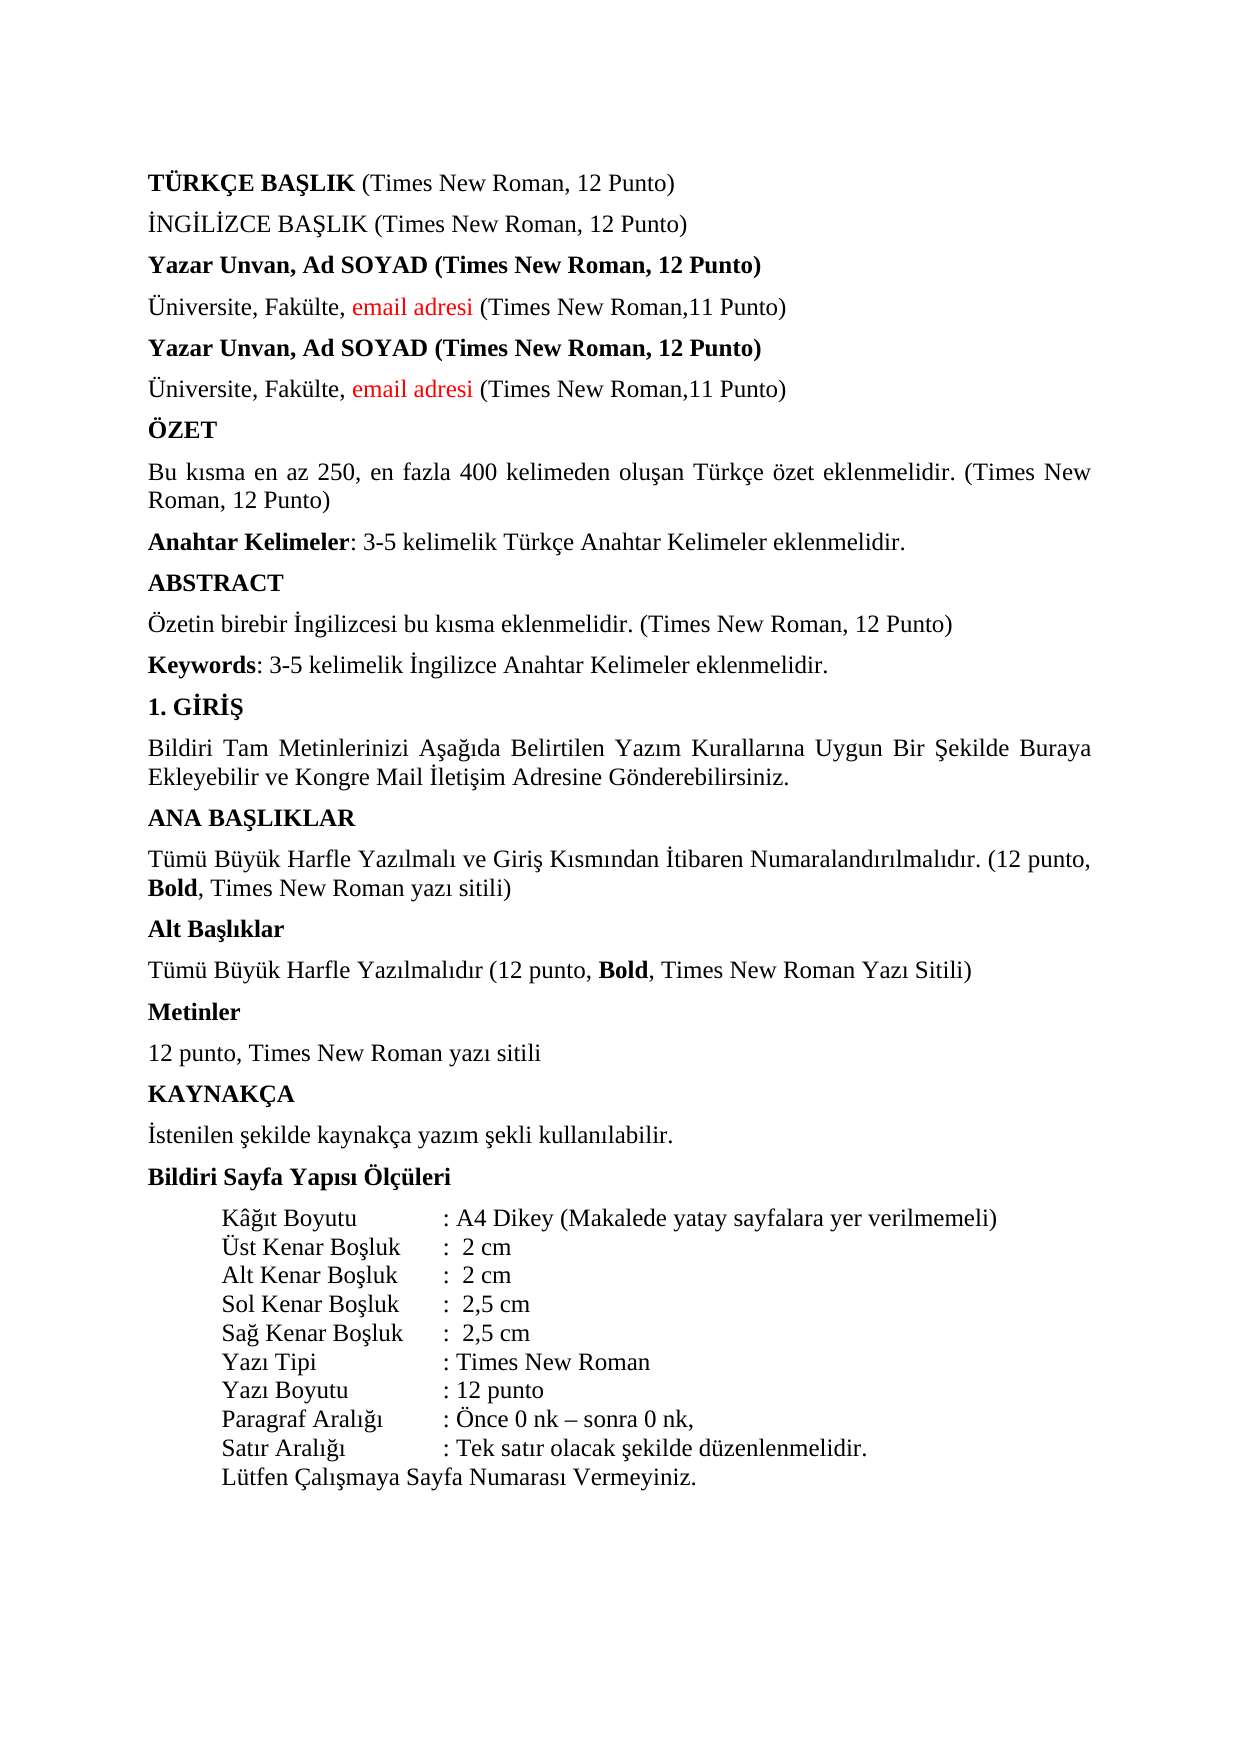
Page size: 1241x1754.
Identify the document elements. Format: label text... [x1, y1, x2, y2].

text İstenilen şekilde kaynakça yazım şekli kullanılabilir. [148, 1120, 1093, 1149]
text Anahtar Kelimeler: 3-5 kelimelik Türkçe Anahtar Kelimeler eklenmelidir. [148, 527, 1093, 555]
text Tümü Büyük Harfle Yazılmalı ve Giriş Kısmından İtibaren Numaralandırılmalıdır. (12 punto, Bold, Times New Roman yazı sitili) [148, 844, 1093, 902]
text Bildiri Sayfa Yapısı Ölçüleri [148, 1162, 1093, 1190]
text Özetin birebir İngilizcesi bu kısma eklenmelidir. (Times New Roman, 12 Punto) [148, 609, 1093, 638]
text Yazı Tipi : Times New Roman [148, 1347, 1093, 1375]
text ABSTRACT [148, 568, 1093, 597]
text Üniversite, Fakülte, email adresi (Times New Roman,11 Punto) [148, 292, 1093, 320]
text Alt Başlıklar [148, 914, 1093, 943]
text 12 punto, Times New Roman yazı sitili [148, 1038, 1093, 1067]
text İNGİLİZCE BAŞLIK (Times New Roman, 12 Punto) [148, 209, 1093, 238]
text Alt Kenar Boşluk : 2 cm [148, 1260, 1093, 1289]
text TÜRKÇE BAŞLIK (Times New Roman, 12 Punto) [148, 168, 1093, 197]
text Yazı Boyutu : 12 punto [148, 1375, 1093, 1404]
text Keywords: 3-5 kelimelik İngilizce Anahtar Kelimeler eklenmelidir. [148, 650, 1093, 679]
text Lütfen Çalışmaya Sayfa Numarası Vermeyiniz. [148, 1462, 1093, 1490]
text Yazar Unvan, Ad SOYAD (Times New Roman, 12 Punto) [148, 250, 1093, 279]
text 1. GİRİŞ [148, 692, 1093, 720]
text Üniversite, Fakülte, email adresi (Times New Roman,11 Punto) [148, 374, 1093, 403]
text Paragraf Aralığı : Önce 0 nk – sonra 0 nk, [148, 1404, 1093, 1433]
text Bu kısma en az 250, en fazla 400 kelimeden oluşan Türkçe özet eklenmelidir. (Times New Roman, 12 Punto) [148, 457, 1093, 514]
text ÖZET [148, 415, 1093, 444]
text ANA BAŞLIKLAR [148, 803, 1093, 832]
text Yazar Unvan, Ad SOYAD (Times New Roman, 12 Punto) [148, 333, 1093, 362]
text Satır Aralığı : Tek satır olacak şekilde düzenlenmelidir. [148, 1433, 1093, 1462]
text Sağ Kenar Boşluk : 2,5 cm [148, 1318, 1093, 1347]
text Kâğıt Boyutu : A4 Dikey (Makalede yatay sayfalara yer verilmemeli) [148, 1203, 1093, 1232]
text Metinler [148, 997, 1093, 1025]
text Tümü Büyük Harfle Yazılmalıdır (12 punto, Bold, Times New Roman Yazı Sitili) [148, 955, 1093, 984]
text Üst Kenar Boşluk : 2 cm [148, 1232, 1093, 1260]
text Bildiri Tam Metinlerinizi Aşağıda Belirtilen Yazım Kurallarına Uygun Bir Şekilde Buraya Ekleyebilir ve Kongre Mail İletişim Adresine Gönderebilirsiniz. [148, 733, 1093, 790]
text KAYNAKÇA [148, 1079, 1093, 1108]
text Sol Kenar Boşluk : 2,5 cm [148, 1289, 1093, 1318]
